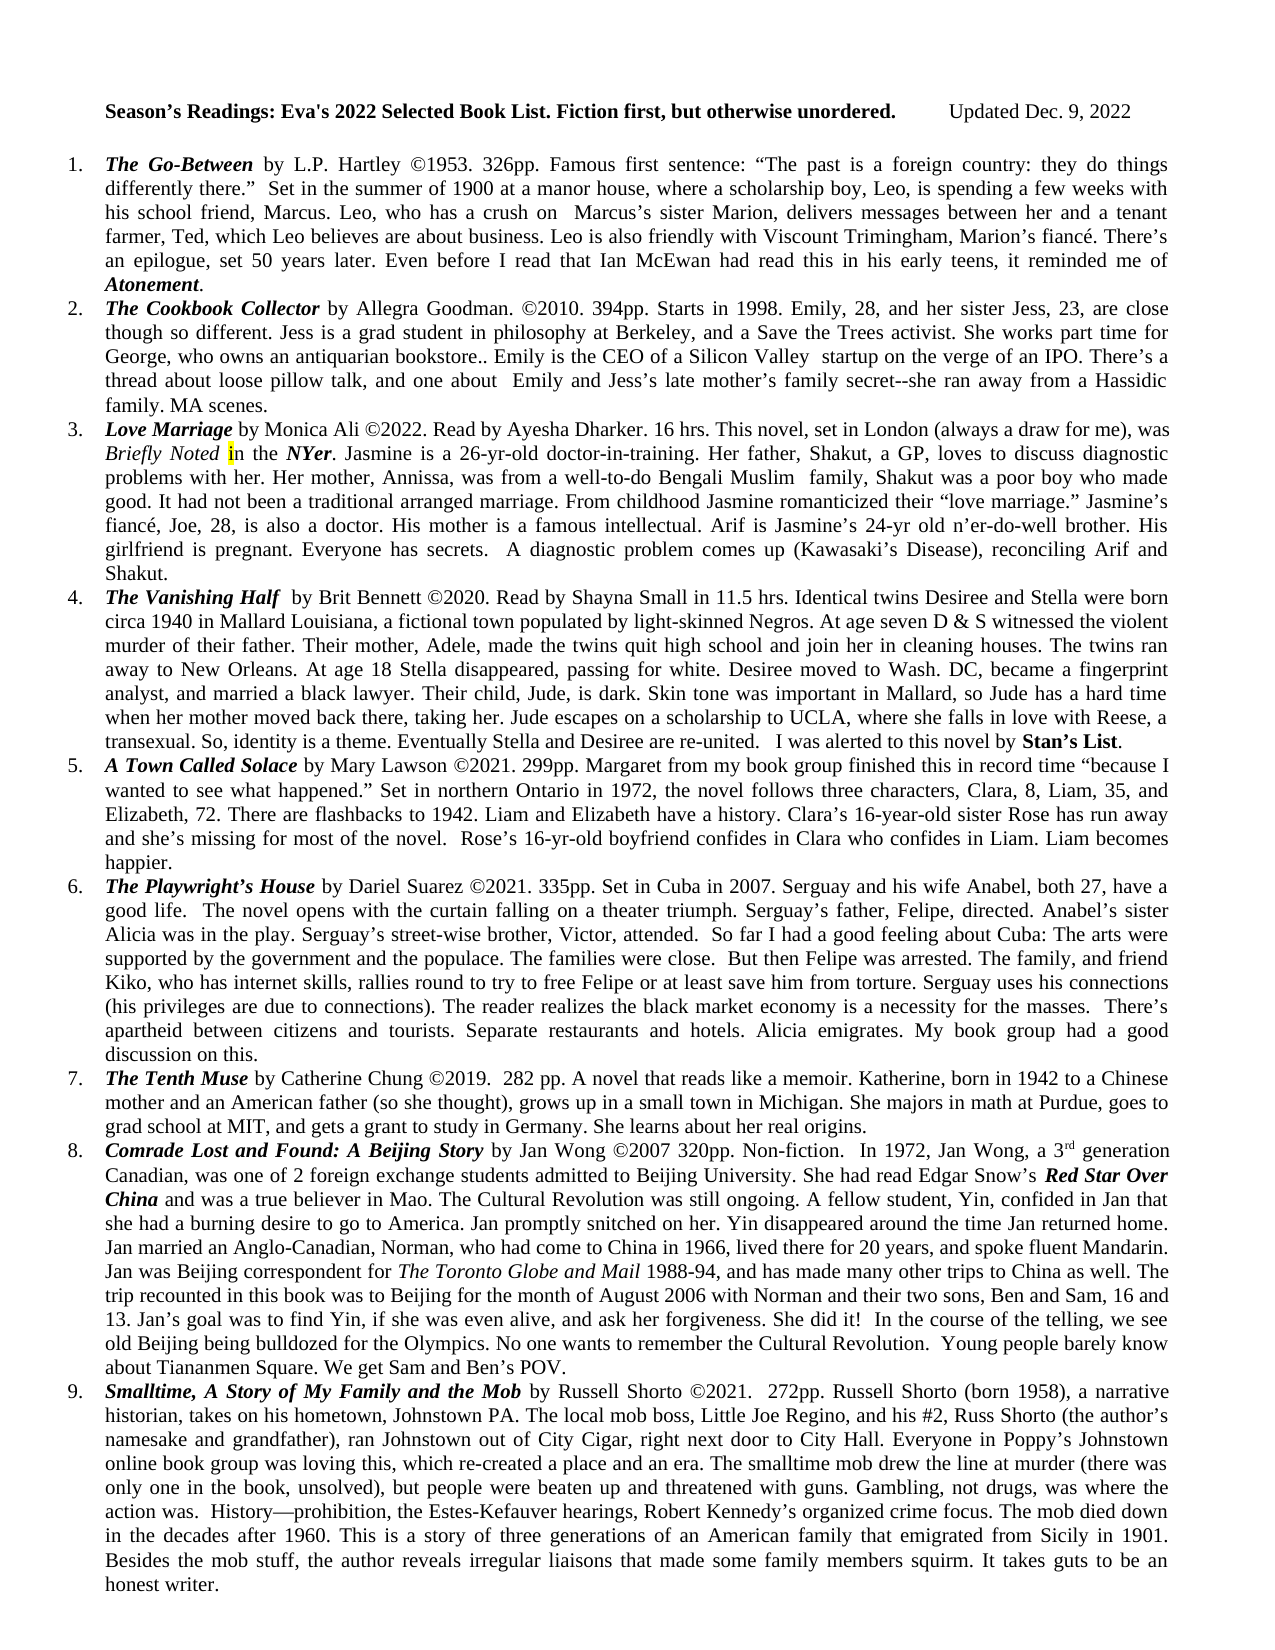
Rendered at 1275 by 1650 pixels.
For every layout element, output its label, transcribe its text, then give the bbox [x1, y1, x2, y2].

list The Vanishing Half by Brit Bennett ©2020. Read by Shayna Small in 11.5 hrs. Identical twins Desiree and Stella were born circa 1940 in Mallard Louisiana, a fictional town populated by light-skinned Negros. At age seven D & S witnessed the violent murder of their father. Their mother, Adele, made the twins quit high school and join her in cleaning houses. The twins ran away to New Orleans. At age 18 Stella disappeared, passing for white. Desiree moved to Wash. DC, became a fingerprint analyst, and married a black lawyer. Their child, Jude, is dark. Skin tone was important in Mallard, so Jude has a hard time when her mother moved back there, taking her. Jude escapes on a scholarship to UCLA, where she falls in love with Reese, a transexual. So, identity is a theme. Eventually Stella and Desiree are re-united. I was alerted to this novel by Stan’s List. [67, 585, 1170, 753]
list A Town Called Solace by Mary Lawson ©2021. 299pp. Margaret from my book group finished this in record time “because I wanted to see what happened.” Set in northern Ontario in 1972, the novel follows three characters, Clara, 8, Liam, 35, and Elizabeth, 72. There are flashbacks to 1942. Liam and Elizabeth have a history. Clara’s 16-year-old sister Rose has run away and she’s missing for most of the novel. Rose’s 16-yr-old boyfriend confides in Clara who confides in Liam. Liam becomes happier. [67, 753, 1170, 874]
list Love Marriage by Monica Ali ©2022. Read by Ayesha Dharker. 16 hrs. This novel, set in London (always a draw for me), was Briefly Noted in the NYer. Jasmine is a 26-yr-old doctor-in-training. Her father, Shakut, a GP, loves to discuss diagnostic problems with her. Her mother, Annissa, was from a well-to-do Bengali Muslim family, Shakut was a poor boy who made good. It had not been a traditional arranged marriage. From childhood Jasmine romanticized their “love marriage.” Jasmine’s fiancé, Joe, 28, is also a doctor. His mother is a famous intellectual. Arif is Jasmine’s 24-yr old n’er-do-well brother. His girlfriend is pregnant. Everyone has secrets. A diagnostic problem comes up (Kawasaki’s Disease), reconciling Arif and Shakut. [67, 417, 1170, 585]
list The Tenth Muse by Catherine Chung ©2019. 282 pp. A novel that reads like a memoir. Katherine, born in 1942 to a Chinese mother and an American father (so she thought), grows up in a small town in Michigan. She majors in math at Purdue, goes to grad school at MIT, and gets a grant to study in Germany. She learns about her real origins. [67, 1066, 1170, 1138]
text Season’s Readings: Eva's 2022 Selected Book List. Fiction first, but otherwise unordered. Updated Dec. 9, 2022 [105, 99, 1170, 123]
list The Go-Between by L.P. Hartley ©1953. 326pp. Famous first sentence: “The past is a foreign country: they do things differently there.” Set in the summer of 1900 at a manor house, where a scholarship boy, Leo, is spending a few weeks with his school friend, Marcus. Leo, who has a crush on Marcus’s sister Marion, delivers messages between her and a tenant farmer, Ted, which Leo believes are about business. Leo is also friendly with Viscount Trimingham, Marion’s fiancé. There’s an epilogue, set 50 years later. Even before I read that Ian McEwan had read this in his early teens, it reminded me of Atonement. [67, 152, 1170, 296]
list The Cookbook Collector by Allegra Goodman. ©2010. 394pp. Starts in 1998. Emily, 28, and her sister Jess, 23, are close though so different. Jess is a grad student in philosophy at Berkeley, and a Save the Trees activist. She works part time for George, who owns an antiquarian bookstore.. Emily is the CEO of a Silicon Valley startup on the verge of an IPO. There’s a thread about loose pillow talk, and one about Emily and Jess’s late mother’s family secret--she ran away from a Hassidic family. MA scenes. [67, 296, 1170, 417]
list Smalltime, A Story of My Family and the Mob by Russell Shorto ©2021. 272pp. Russell Shorto (born 1958), a narrative historian, takes on his hometown, Johnstown PA. The local mob boss, Little Joe Regino, and his #2, Russ Shorto (the author’s namesake and grandfather), ran Johnstown out of City Cigar, right next door to City Hall. Everyone in Poppy’s Johnstown online book group was loving this, which re-created a place and an era. The smalltime mob drew the line at murder (there was only one in the book, unsolved), but people were beaten up and threatened with guns. Gambling, not drugs, was where the action was. History—prohibition, the Estes-Kefauver hearings, Robert Kennedy’s organized crime focus. The mob died down in the decades after 1960. This is a story of three generations of an American family that emigrated from Sicily in 1901. Besides the mob stuff, the author reveals irregular liaisons that made some family members squirm. It takes guts to be an honest writer. [67, 1379, 1170, 1596]
list Comrade Lost and Found: A Beijing Story by Jan Wong ©2007 320pp. Non-fiction. In 1972, Jan Wong, a 3rd generation Canadian, was one of 2 foreign exchange students admitted to Beijing University. She had read Edgar Snow’s Red Star Over China and was a true believer in Mao. The Cultural Revolution was still ongoing. A fellow student, Yin, confided in Jan that she had a burning desire to go to America. Jan promptly snitched on her. Yin disappeared around the time Jan returned home. Jan married an Anglo-Canadian, Norman, who had come to China in 1966, lived there for 20 years, and spoke fluent Mandarin. Jan was Beijing correspondent for The Toronto Globe and Mail 1988-94, and has made many other trips to China as well. The trip recounted in this book was to Beijing for the month of August 2006 with Norman and their two sons, Ben and Sam, 16 and 13. Jan’s goal was to find Yin, if she was even alive, and ask her forgiveness. She did it! In the course of the telling, we see old Beijing being bulldozed for the Olympics. No one wants to remember the Cultural Revolution. Young people barely know about Tiananmen Square. We get Sam and Ben’s POV. [67, 1138, 1170, 1379]
list The Playwright’s House by Dariel Suarez ©2021. 335pp. Set in Cuba in 2007. Serguay and his wife Anabel, both 27, have a good life. The novel opens with the curtain falling on a theater triumph. Serguay’s father, Felipe, directed. Anabel’s sister Alicia was in the play. Serguay’s street-wise brother, Victor, attended. So far I had a good feeling about Cuba: The arts were supported by the government and the populace. The families were close. But then Felipe was arrested. The family, and friend Kiko, who has internet skills, rallies round to try to free Felipe or at least save him from torture. Serguay uses his connections (his privileges are due to connections). The reader realizes the black market economy is a necessity for the masses. There’s apartheid between citizens and tourists. Separate restaurants and hotels. Alicia emigrates. My book group had a good discussion on this. [67, 874, 1170, 1066]
